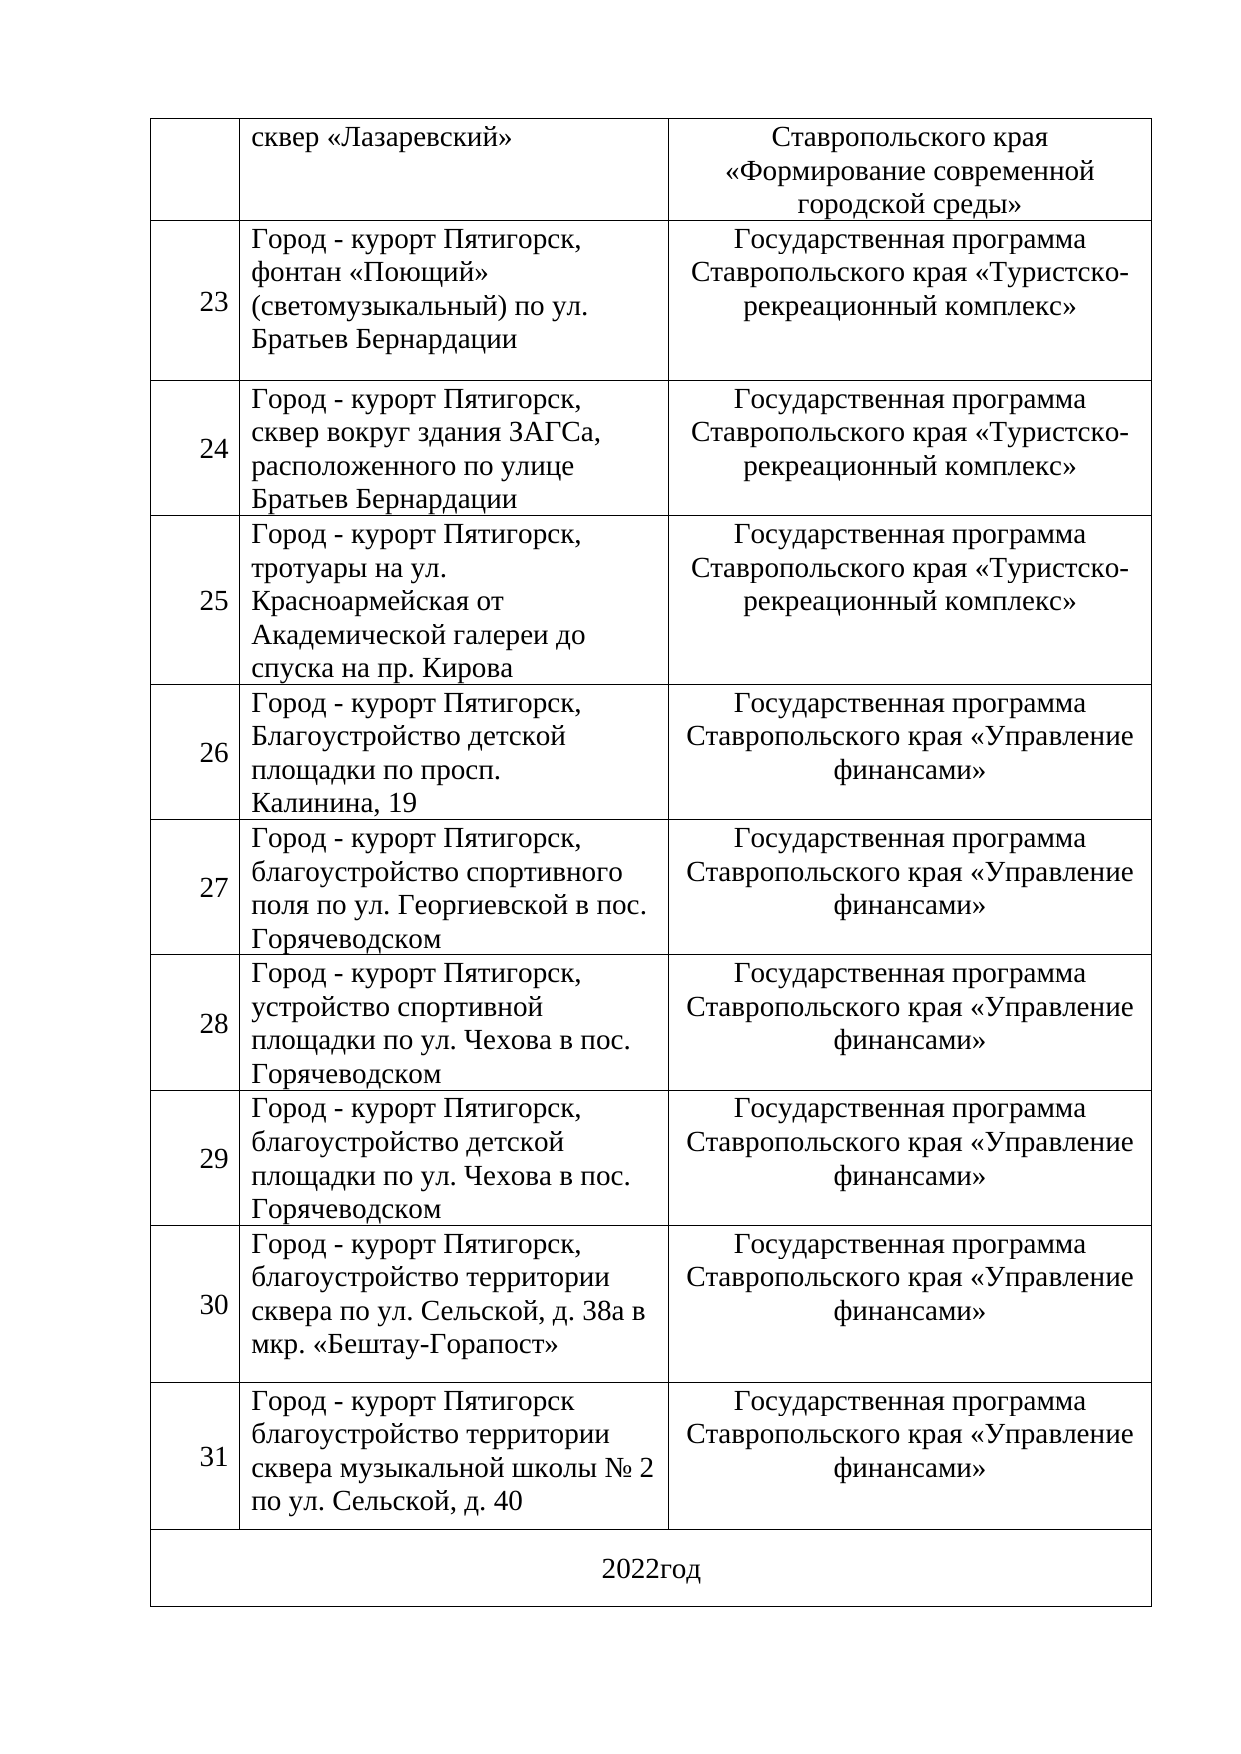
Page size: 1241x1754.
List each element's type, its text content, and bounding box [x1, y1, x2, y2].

table_cell Город - курорт Пятигорск, благоустройство территории сквера по ул. Сельской, д. 38а в мкр. «Бештау-Горапост» [240, 1226, 668, 1382]
table_cell Государственная программа Ставропольского края «Туристско- рекреационный комплекс» [669, 516, 1151, 684]
table_cell Город - курорт Пятигорск, благоустройство детской площадки по ул. Чехова в пос. Горячеводском [240, 1091, 668, 1225]
table_cell 26 [151, 685, 239, 819]
table_cell 29 [151, 1091, 239, 1225]
table_cell Государственная программа Ставропольского края «Управление финансами» [669, 1226, 1151, 1382]
table_cell Город - курорт Пятигорск, благоустройство спортивного поля по ул. Георгиевской в пос. Горячеводском [240, 820, 668, 954]
table_cell Государственная программа Ставропольского края «Управление финансами» [669, 955, 1151, 1089]
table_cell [240, 119, 668, 220]
table_cell Город - курорт Пятигорск, Благоустройство детской площадки по просп. Калинина, 19 [240, 685, 668, 819]
table_cell 2022год [151, 1530, 1151, 1606]
table_cell Государственная программа Ставропольского края «Управление финансами» [669, 820, 1151, 954]
table_cell Город - курорт Пятигорск благоустройство территории сквера музыкальной школы № 2 по ул. Сельской, д. 40 [240, 1383, 668, 1529]
table_cell Город - курорт Пятигорск, сквер вокруг здания ЗАГСа, расположенного по улице Братьев Бернардации [240, 381, 668, 515]
table_cell Государственная программа Ставропольского края «Туристско- рекреационный комплекс» [669, 381, 1151, 515]
table_cell 24 [151, 381, 239, 515]
table_cell Город - курорт Пятигорск, тротуары на ул. Красноармейская от Академической галереи до спуска на пр. Кирова [240, 516, 668, 684]
table_cell 23 [151, 221, 239, 380]
table_cell Государственная программа Ставропольского края «Управление финансами» [669, 1091, 1151, 1225]
table_cell Государственная программа Ставропольского края «Управление финансами» [669, 1383, 1151, 1529]
table_cell 22 [151, 119, 239, 220]
table_cell 30 [151, 1226, 239, 1382]
table_cell Город - курорт Пятигорск, фонтан «Поющий» (светомузыкальный) по ул. Братьев Бернардации [240, 221, 668, 380]
table_cell Государственная программа Ставропольского края «Управление финансами» [669, 685, 1151, 819]
table_cell 27 [151, 820, 239, 954]
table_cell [669, 119, 1151, 220]
table_cell Город - курорт Пятигорск, устройство спортивной площадки по ул. Чехова в пос. Горячеводском [240, 955, 668, 1089]
table_cell 25 [151, 516, 239, 684]
table_cell 31 [151, 1383, 239, 1529]
table_cell Государственная программа Ставропольского края «Туристско- рекреационный комплекс» [669, 221, 1151, 380]
table_cell 28 [151, 955, 239, 1089]
